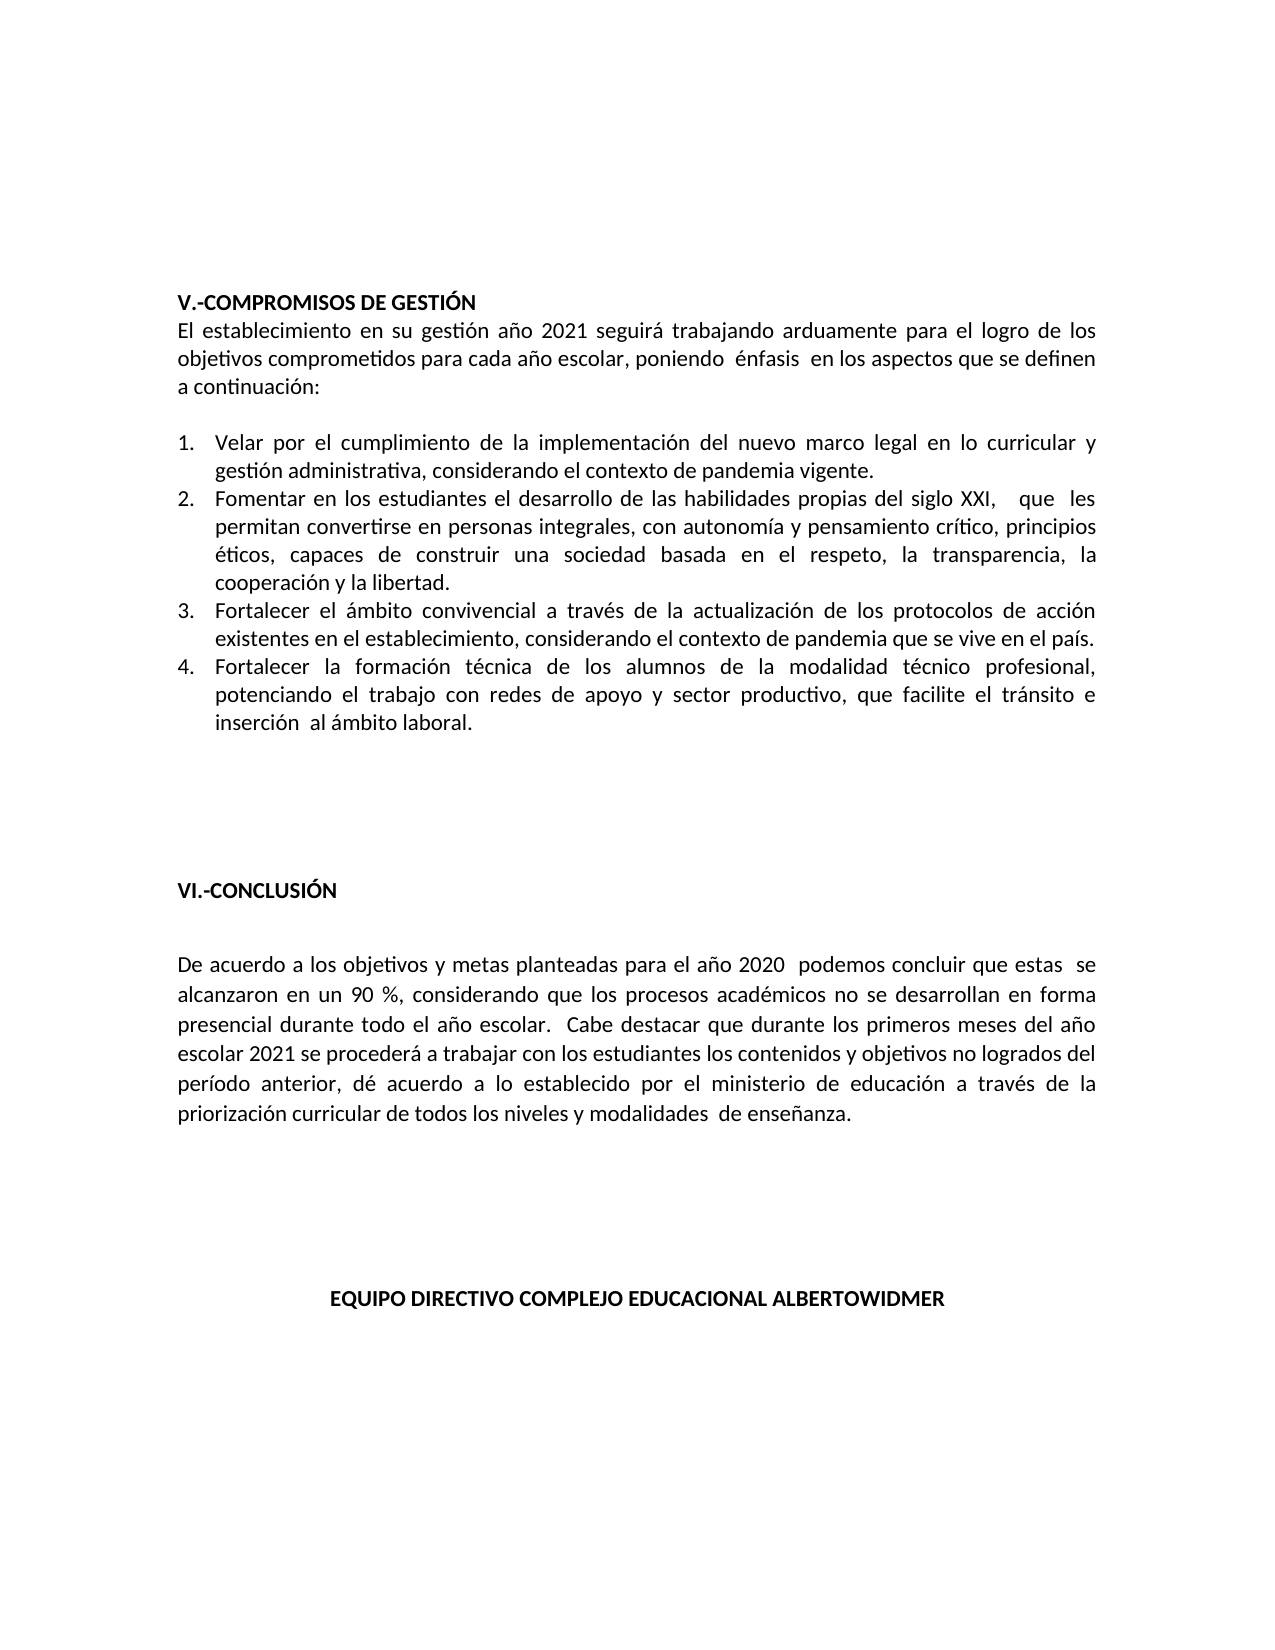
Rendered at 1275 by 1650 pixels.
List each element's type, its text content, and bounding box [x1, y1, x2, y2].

text De acuerdo a los objetivos y metas planteadas para el año 2020 podemos concluir que estas se alcanzaron en un 90 %, considerando que los procesos académicos no se desarrollan en forma presencial durante todo el año escolar. Cabe destacar que durante los primeros meses del año escolar 2021 se procederá a trabajar con los estudiantes los contenidos y objetivos no logrados del período anterior, dé acuerdo a lo establecido por el ministerio de educación a través de la priorización curricular de todos los niveles y modalidades de enseñanza. [177, 951, 1098, 1127]
list Fomentar en los estudiantes el desarrollo de las habilidades propias del siglo XXI, que les permitan convertirse en personas integrales, con autonomía y pensamiento crítico, principios éticos, capaces de construir una sociedad basada en el respeto, la transparencia, la cooperación y la libertad. [177, 484, 1098, 596]
text EQUIPO DIRECTIVO COMPLEJO EDUCACIONAL ALBERTOWIDMER [177, 1284, 1098, 1312]
text V.-COMPROMISOS DE GESTIÓN [177, 288, 1098, 316]
list Velar por el cumplimiento de la implementación del nuevo marco legal en lo curricular y gestión administrativa, considerando el contexto de pandemia vigente. [177, 428, 1098, 484]
text El establecimiento en su gestión año 2021 seguirá trabajando arduamente para el logro de los objetivos comprometidos para cada año escolar, poniendo énfasis en los aspectos que se definen a continuación: [177, 316, 1098, 400]
text VI.-CONCLUSIÓN [177, 876, 1098, 904]
list Fortalecer la formación técnica de los alumnos de la modalidad técnico profesional, potenciando el trabajo con redes de apoyo y sector productivo, que facilite el tránsito e inserción al ámbito laboral. [177, 652, 1098, 736]
list Fortalecer el ámbito convivencial a través de la actualización de los protocolos de acción existentes en el establecimiento, considerando el contexto de pandemia que se vive en el país. [177, 596, 1098, 652]
